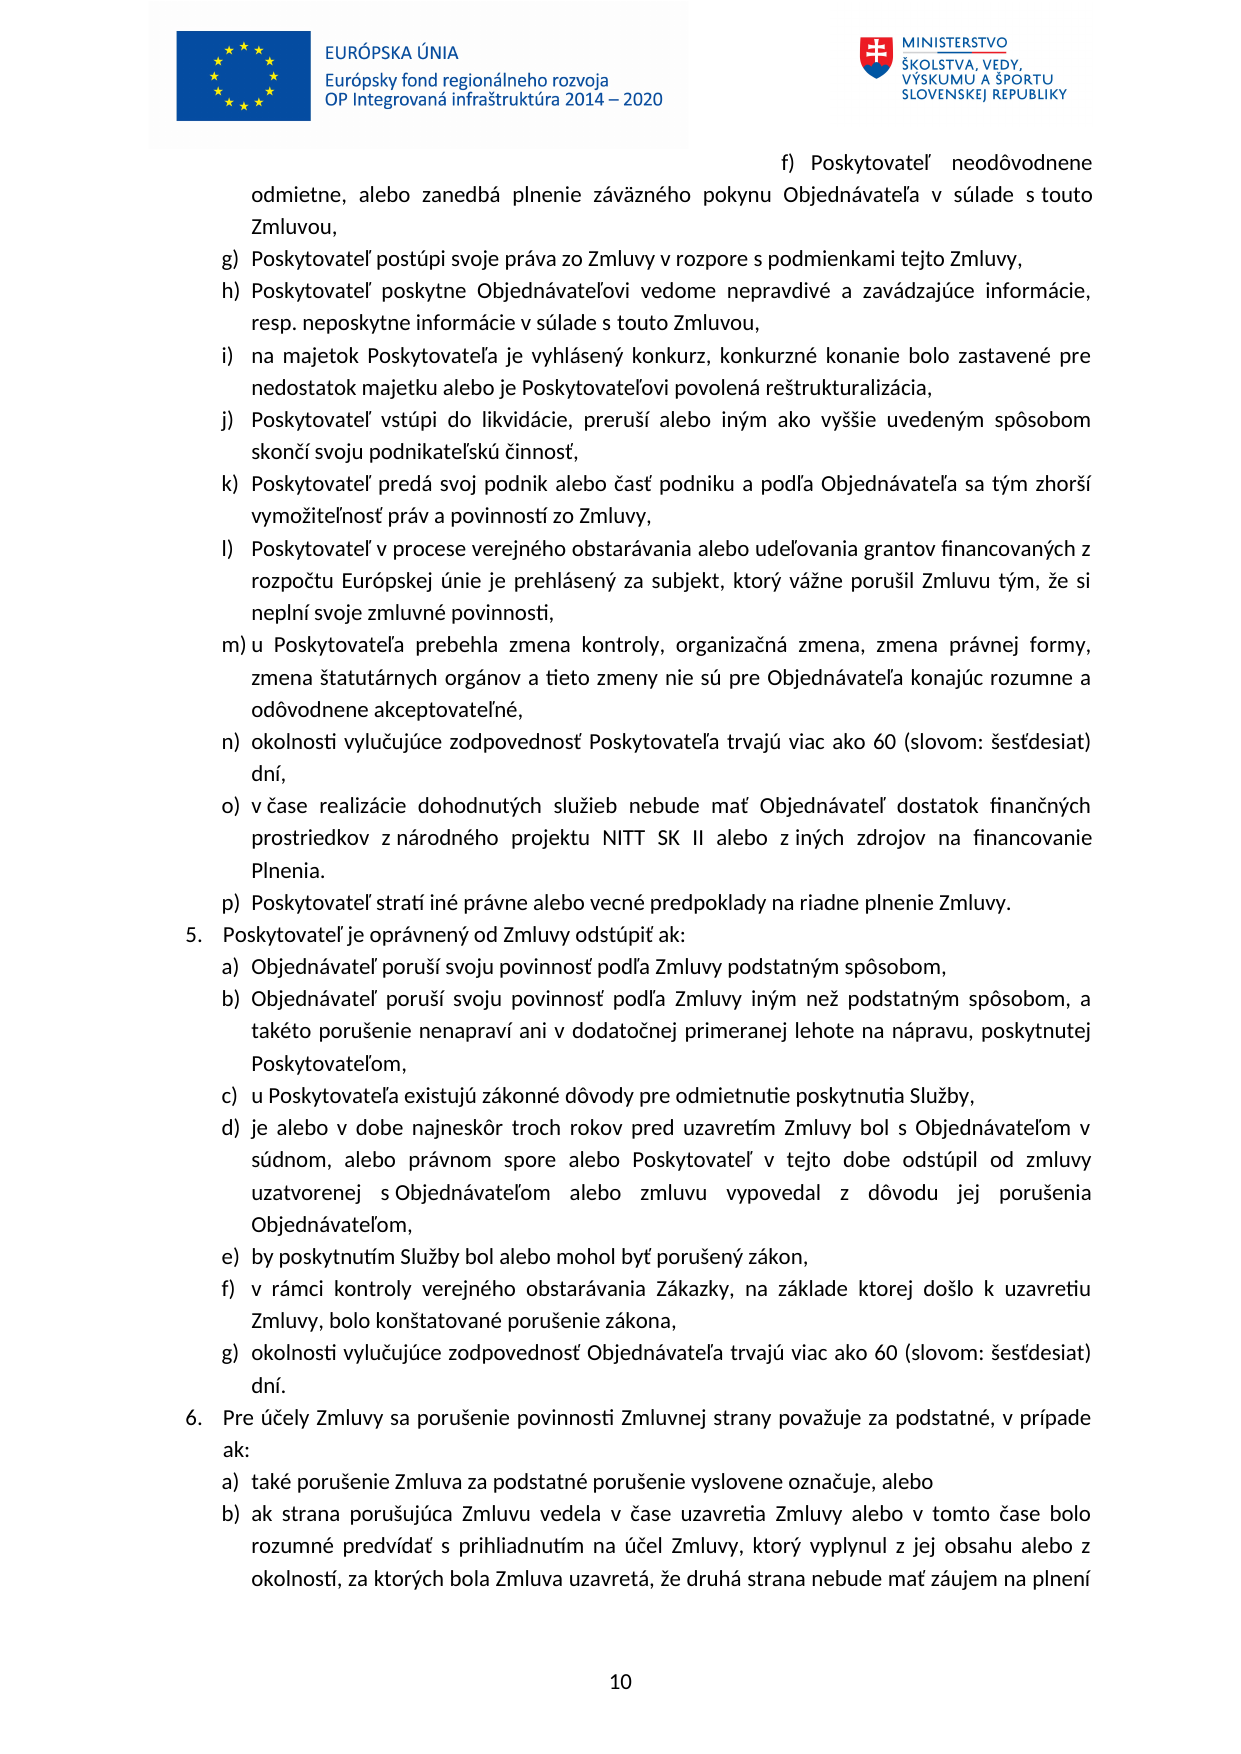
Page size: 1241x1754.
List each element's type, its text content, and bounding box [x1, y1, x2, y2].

list u Poskytovateľa existujú zákonné dôvody pre odmietnutie poskytnutia Služby, [221, 1081, 1093, 1109]
list Poskytovateľ predá svoj podnik alebo časť podniku a podľa Objednávateľa sa tým zhorší vymožiteľnosť práv a povinností zo Zmluvy, [221, 469, 1093, 530]
list Poskytovateľ v procese verejného obstarávania alebo udeľovania grantov financovaných z rozpočtu Európskej únie je prehlásený za subjekt, ktorý vážne porušil Zmluvu tým, že si neplní svoje zmluvné povinnosti, [221, 534, 1093, 626]
list v čase realizácie dohodnutých služieb nebude mať Objednávateľ dostatok finančných prostriedkov z národného projektu NITT SK II alebo z iných zdrojov na financovanie Plnenia. [221, 791, 1093, 884]
list okolnosti vylučujúce zodpovednosť Poskytovateľa trvajú viac ako 60 (slovom: šesťdesiat) dní, [221, 727, 1093, 787]
list Poskytovateľ poskytne Objednávateľovi vedome nepravdivé a zavádzajúce informácie, resp. neposkytne informácie v súlade s touto Zmluvou, [221, 276, 1093, 337]
list Objednávateľ poruší svoju povinnosť podľa Zmluvy podstatným spôsobom, [221, 952, 1093, 980]
list Poskytovateľ vstúpi do likvidácie, preruší alebo iným ako vyššie uvedeným spôsobom skončí svoju podnikateľskú činnosť, [221, 405, 1093, 465]
list u Poskytovateľa prebehla zmena kontroly, organizačná zmena, zmena právnej formy, zmena štatutárnych orgánov a tieto zmeny nie sú pre Objednávateľa konajúc rozumne a odôvodnene akceptovateľné, [221, 630, 1093, 723]
list také porušenie Zmluva za podstatné porušenie vyslovene označuje, alebo [221, 1467, 1093, 1495]
list okolnosti vylučujúce zodpovednosť Objednávateľa trvajú viac ako 60 (slovom: šesťdesiat) dní. [221, 1338, 1093, 1399]
list by poskytnutím Služby bol alebo mohol byť porušený zákon, [221, 1242, 1093, 1270]
list je alebo v dobe najneskôr troch rokov pred uzavretím Zmluvy bol s Objednávateľom v súdnom, alebo právnom spore alebo Poskytovateľ v tejto dobe odstúpil od zmluvy uzatvorenej s Objednávateľom alebo zmluvu vypovedal z dôvodu jej porušenia Objednávateľom, [221, 1113, 1093, 1238]
list v rámci kontroly verejného obstarávania Zákazky, na základe ktorej došlo k uzavretiu Zmluvy, bolo konštatované porušenie zákona, [221, 1274, 1093, 1334]
list Poskytovateľ je oprávnený od Zmluvy odstúpiť ak: [185, 920, 1093, 948]
list Poskytovateľ postúpi svoje práva zo Zmluvy v rozpore s podmienkami tejto Zmluvy, [221, 244, 1093, 272]
list Pre účely Zmluvy sa porušenie povinnosti Zmluvnej strany považuje za podstatné, v prípade ak: [185, 1403, 1093, 1463]
list Poskytovateľ neodôvodnene odmietne, alebo zanedbá plnenie záväzného pokynu Objednávateľa v súlade s touto Zmluvou, [221, 148, 1093, 240]
list na majetok Poskytovateľa je vyhlásený konkurz, konkurzné konanie bolo zastavené pre nedostatok majetku alebo je Poskytovateľovi povolená reštrukturalizácia, [221, 341, 1093, 401]
list Poskytovateľ stratí iné právne alebo vecné predpoklady na riadne plnenie Zmluvy. [221, 888, 1093, 916]
picture [830, 2, 1093, 127]
list Objednávateľ poruší svoju povinnosť podľa Zmluvy iným než podstatným spôsobom, a takéto porušenie nenapraví ani v dodatočnej primeranej lehote na nápravu, poskytnutej Poskytovateľom, [221, 984, 1093, 1077]
picture [147, 1, 688, 149]
